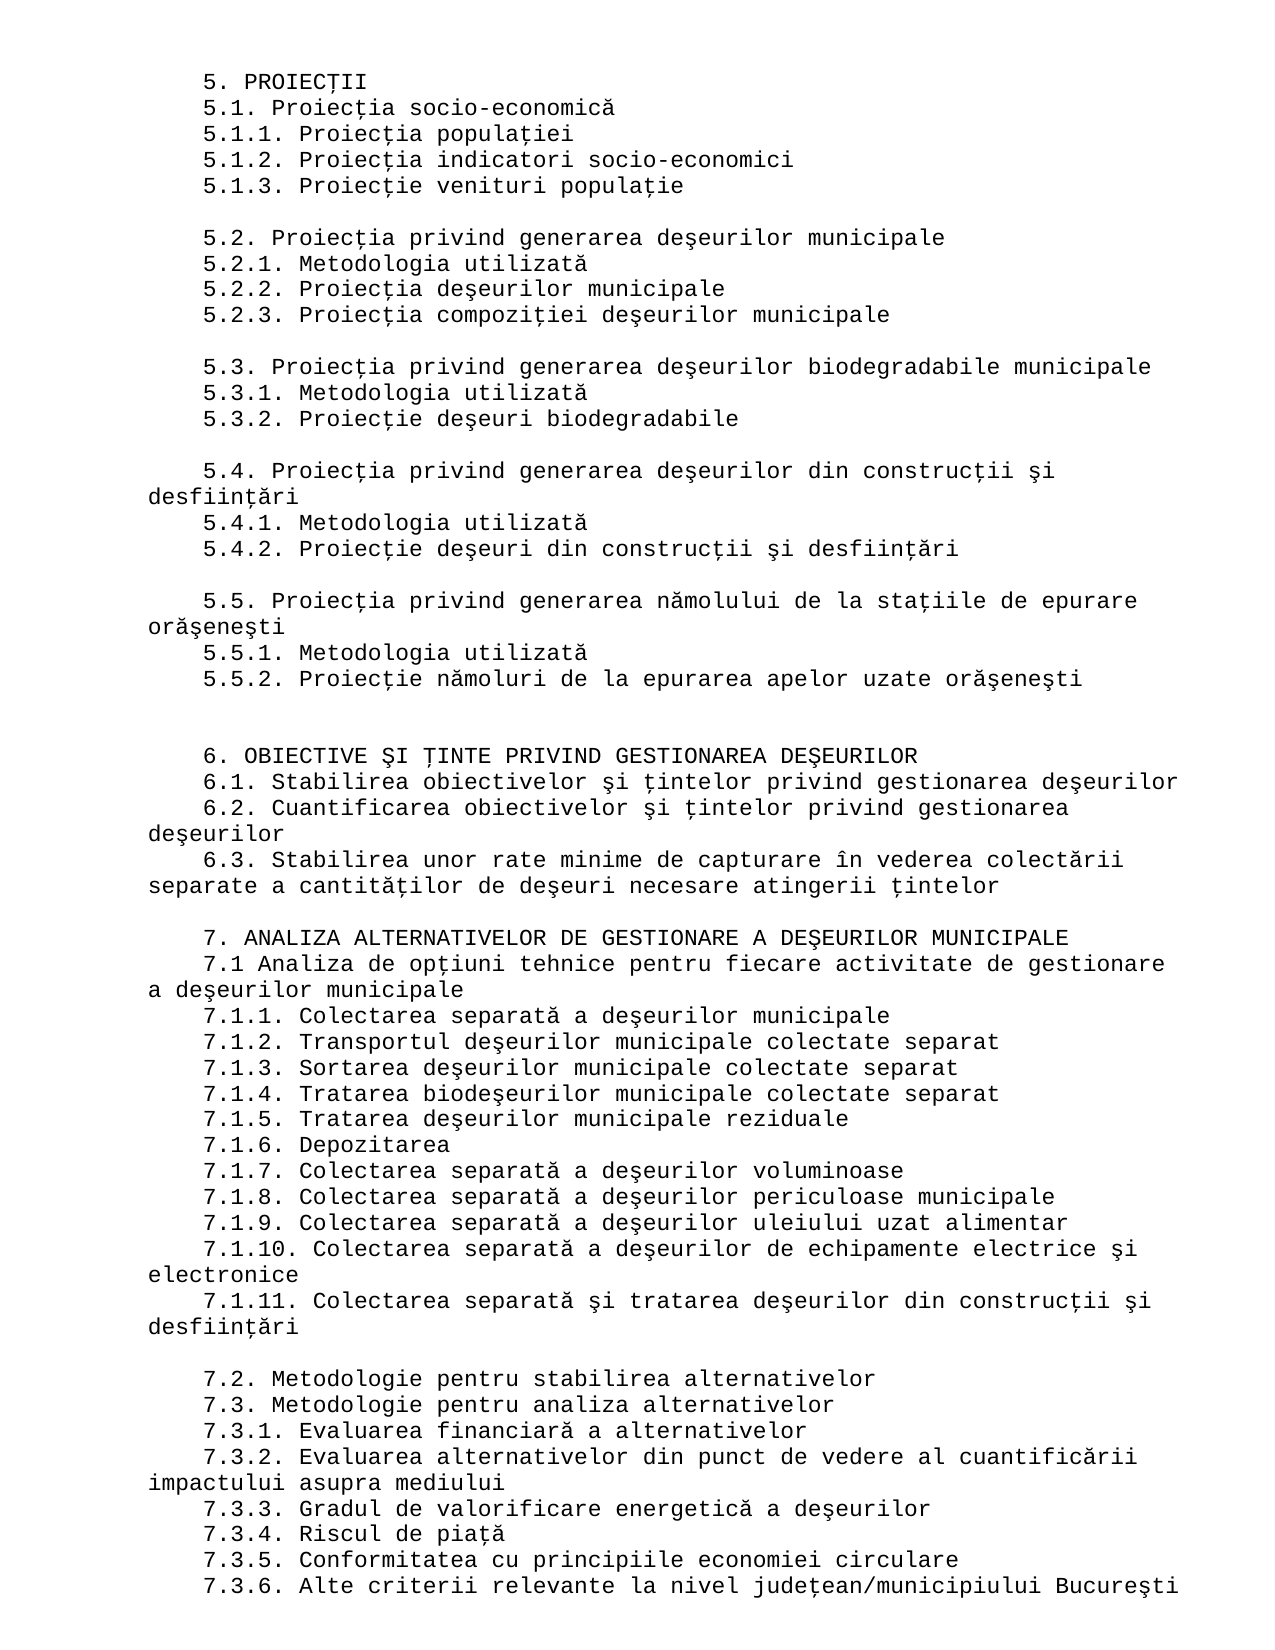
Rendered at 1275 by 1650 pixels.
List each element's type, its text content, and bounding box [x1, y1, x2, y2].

text 7.1.11. Colectarea separată şi tratarea deşeurilor din construcţii şi desfiinţări [148, 1289, 1181, 1341]
text 5.3.2. Proiecţie deşeuri biodegradabile [148, 407, 1181, 433]
text 7.3.2. Evaluarea alternativelor din punct de vedere al cuantificării impactului asupra mediului [148, 1445, 1181, 1497]
text 7.1.8. Colectarea separată a deşeurilor periculoase municipale [148, 1186, 1181, 1212]
text 6.1. Stabilirea obiectivelor şi ţintelor privind gestionarea deşeurilor [148, 771, 1181, 797]
text 5. PROIECŢII [148, 70, 1181, 96]
text 5.4. Proiecţia privind generarea deşeurilor din construcţii şi desfiinţări [148, 459, 1181, 511]
text 6.3. Stabilirea unor rate minime de capturare în vederea colectării separate a cantităţilor de deşeuri necesare atingerii ţintelor [148, 848, 1181, 900]
text 7.3.6. Alte criterii relevante la nivel judeţean/municipiului Bucureşti [148, 1575, 1181, 1601]
text 5.2.1. Metodologia utilizată [148, 252, 1181, 278]
text 5.2. Proiecţia privind generarea deşeurilor municipale [148, 226, 1181, 252]
text 7.3. Metodologie pentru analiza alternativelor [148, 1393, 1181, 1419]
text 7.1 Analiza de opţiuni tehnice pentru fiecare activitate de gestionare a deşeurilor municipale [148, 952, 1181, 1004]
text 5.1.2. Proiecţia indicatori socio-economici [148, 148, 1181, 174]
text 7.1.3. Sortarea deşeurilor municipale colectate separat [148, 1056, 1181, 1082]
text 5.2.2. Proiecţia deşeurilor municipale [148, 278, 1181, 304]
text 5.1.1. Proiecţia populaţiei [148, 122, 1181, 148]
text 7. ANALIZA ALTERNATIVELOR DE GESTIONARE A DEŞEURILOR MUNICIPALE [148, 926, 1181, 952]
text 5.1.3. Proiecţie venituri populaţie [148, 174, 1181, 200]
text 7.1.4. Tratarea biodeşeurilor municipale colectate separat [148, 1082, 1181, 1108]
text 7.3.3. Gradul de valorificare energetică a deşeurilor [148, 1497, 1181, 1523]
text 5.1. Proiecţia socio-economică [148, 96, 1181, 122]
text 5.5.1. Metodologia utilizată [148, 641, 1181, 667]
text 5.5.2. Proiecţie nămoluri de la epurarea apelor uzate orăşeneşti [148, 667, 1181, 693]
text 7.1.5. Tratarea deşeurilor municipale reziduale [148, 1108, 1181, 1134]
text 7.1.6. Depozitarea [148, 1134, 1181, 1160]
text 5.4.2. Proiecţie deşeuri din construcţii şi desfiinţări [148, 537, 1181, 563]
text 5.2.3. Proiecţia compoziţiei deşeurilor municipale [148, 304, 1181, 330]
text 5.5. Proiecţia privind generarea nămolului de la staţiile de epurare orăşeneşti [148, 589, 1181, 641]
text 6. OBIECTIVE ŞI ŢINTE PRIVIND GESTIONAREA DEŞEURILOR [148, 745, 1181, 771]
text 7.1.7. Colectarea separată a deşeurilor voluminoase [148, 1160, 1181, 1186]
text 7.1.10. Colectarea separată a deşeurilor de echipamente electrice şi electronice [148, 1237, 1181, 1289]
text 5.3.1. Metodologia utilizată [148, 382, 1181, 407]
text 7.2. Metodologie pentru stabilirea alternativelor [148, 1367, 1181, 1393]
text 7.1.2. Transportul deşeurilor municipale colectate separat [148, 1030, 1181, 1056]
text 7.3.4. Riscul de piaţă [148, 1523, 1181, 1549]
text 5.4.1. Metodologia utilizată [148, 511, 1181, 537]
text 7.3.5. Conformitatea cu principiile economiei circulare [148, 1549, 1181, 1575]
text 7.3.1. Evaluarea financiară a alternativelor [148, 1419, 1181, 1445]
text 7.1.9. Colectarea separată a deşeurilor uleiului uzat alimentar [148, 1212, 1181, 1237]
text 5.3. Proiecţia privind generarea deşeurilor biodegradabile municipale [148, 356, 1181, 382]
text 7.1.1. Colectarea separată a deşeurilor municipale [148, 1004, 1181, 1030]
text 6.2. Cuantificarea obiectivelor şi ţintelor privind gestionarea deşeurilor [148, 797, 1181, 848]
